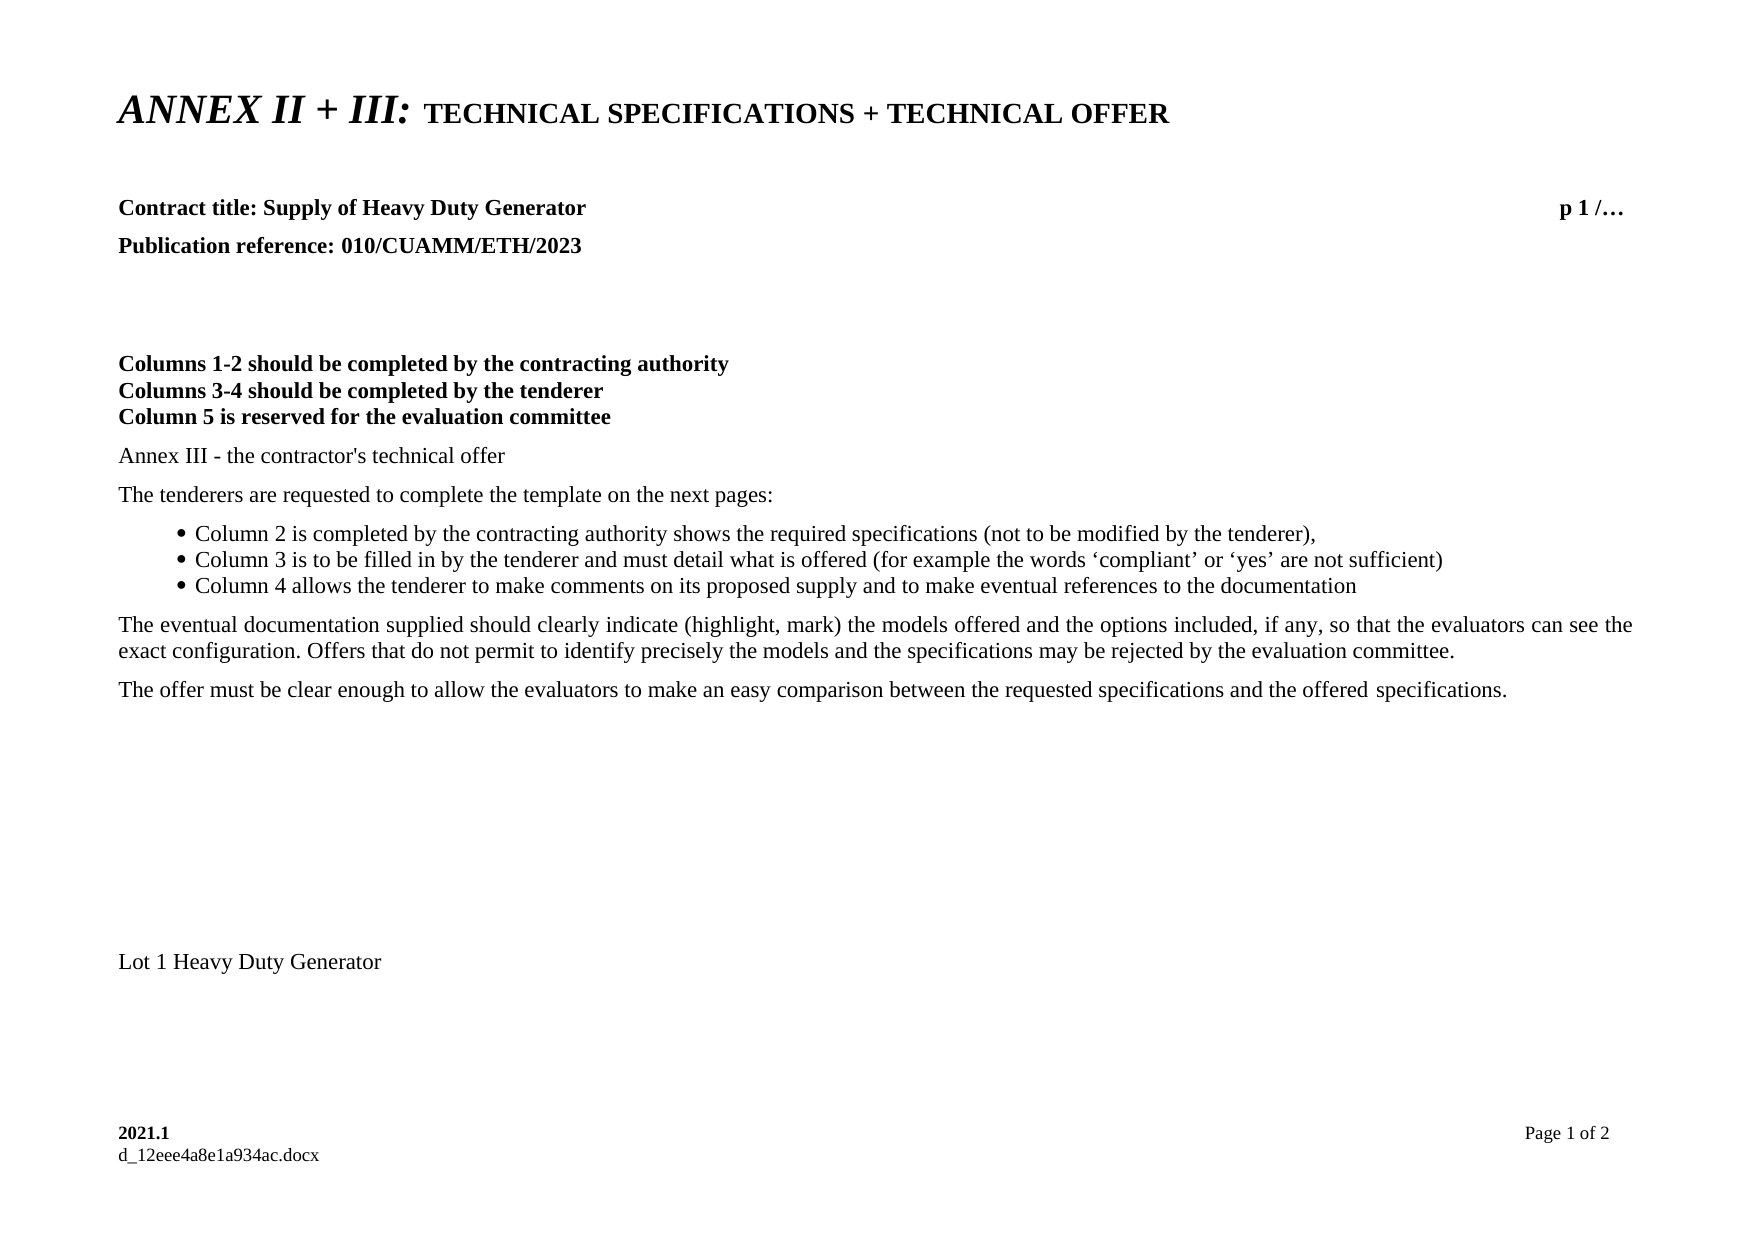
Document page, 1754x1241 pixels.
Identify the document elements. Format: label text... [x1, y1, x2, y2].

text Annex III - the contractor's technical offer [118, 442, 1636, 468]
text Columns 1-2 should be completed by the contracting authority [118, 350, 1636, 377]
text Contract title: Supply of Heavy Duty Generator p 1 /… [118, 193, 1636, 220]
list Column 3 is to be filled in by the tenderer and must detail what is offered (for example the words ‘compliant’ or ‘yes’ are not sufficient) [177, 546, 1636, 572]
list Column 4 allows the tenderer to make comments on its proposed supply and to make eventual references to the documentation [177, 572, 1636, 599]
list Column 2 is completed by the contracting authority shows the required specifications (not to be modified by the tenderer), [177, 519, 1636, 546]
text Columns 3-4 should be completed by the tenderer [118, 377, 1636, 403]
text Lot 1 Heavy Duty Generator [118, 948, 1636, 975]
subtitle ANNEX II + III: TECHNICAL SPECIFICATIONS + TECHNICAL OFFER [118, 84, 1636, 132]
text The eventual documentation supplied should clearly indicate (highlight, mark) the models offered and the options included, if any, so that the evaluators can see the exact configuration. Offers that do not permit to identify precisely the models and the specifications may be rejected by the evaluation committee. [118, 611, 1636, 664]
text The offer must be clear enough to allow the evaluators to make an easy comparison between the requested specifications and the offered specifications. [118, 676, 1636, 703]
text Column 5 is reserved for the evaluation committee [118, 403, 1636, 429]
text Publication reference: 010/CUAMM/ETH/2023 [118, 232, 1636, 259]
text The tenderers are requested to complete the template on the next pages: [118, 481, 1636, 507]
